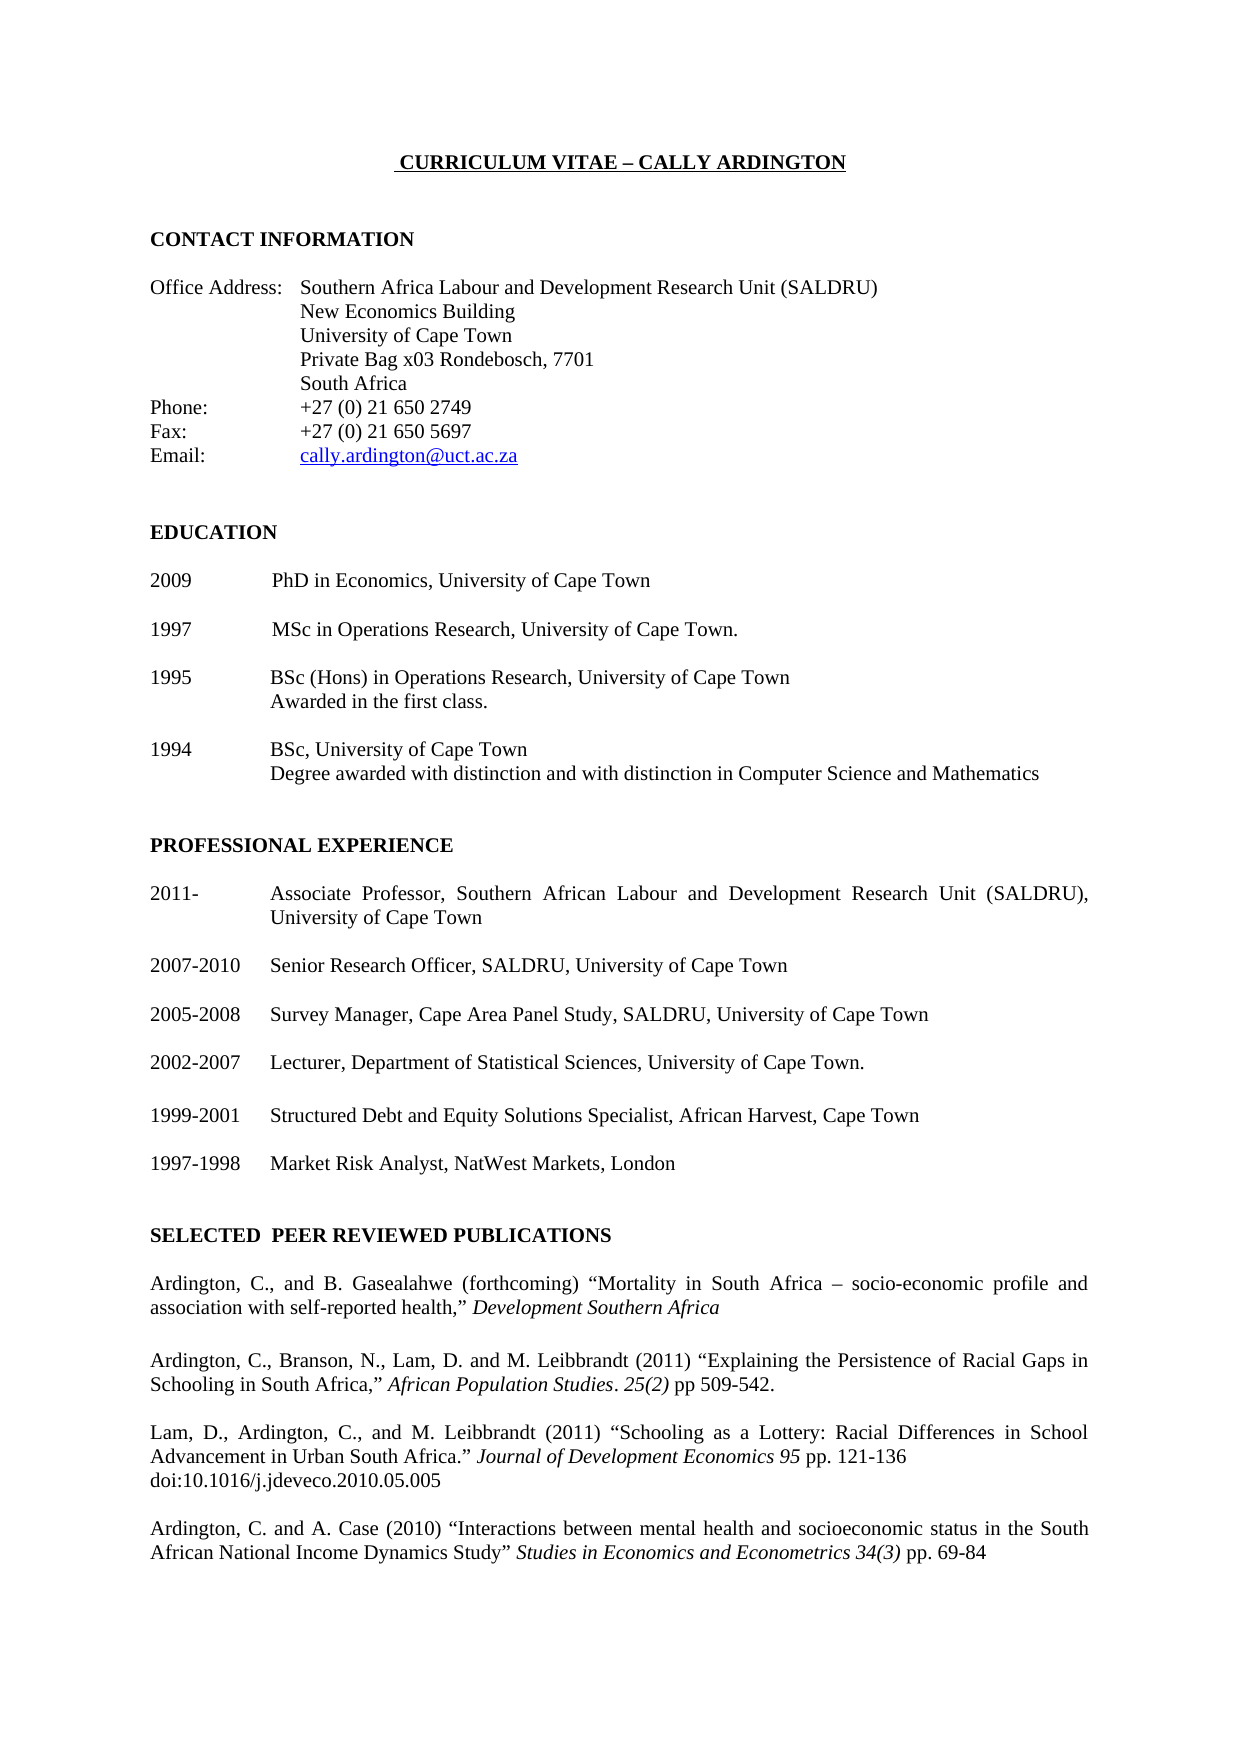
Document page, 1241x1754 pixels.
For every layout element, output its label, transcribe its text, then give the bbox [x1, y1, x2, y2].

text Ardington, C. and A. Case (2010) “Interactions between mental health and socioeconomic status in the South African National Income Dynamics Study” Studies in Economics and Econometrics 34(3) pp. 69-84 [150, 1516, 1090, 1564]
text Lam, D., Ardington, C., and M. Leibbrandt (2011) “Schooling as a Lottery: Racial Differences in School Advancement in Urban South Africa.” Journal of Development Economics 95 pp. 121-136 [150, 1420, 1090, 1468]
text 2011- Associate Professor, Southern African Labour and Development Research Unit (SALDRU), University of Cape Town [150, 881, 1090, 929]
text Fax: +27 (0) 21 650 5697 [150, 419, 1090, 443]
text Awarded in the first class. [150, 689, 1090, 713]
text 1994 BSc, [150, 737, 1090, 761]
text 1999-2001 Structured Debt and Equity Solutions Specialist, African Harvest, [150, 1102, 1090, 1127]
text Ardington, C., Branson, N., Lam, D. and M. Leibbrandt (2011) “Explaining the Persistence of Racial Gaps in Schooling in South Africa,” African Population Studies. 25(2) pp 509-542. [150, 1348, 1090, 1396]
text doi:10.1016/j.jdeveco.2010.05.005 [150, 1468, 1090, 1492]
text 2005-2008 Survey Manager, Cape Area Panel Study, SALDRU, University of Cape Town [150, 1002, 1090, 1026]
text South Africa [225, 371, 1090, 395]
text 1995 BSc (Hons) in Operations Research, [150, 665, 1090, 689]
text EDUCATION [150, 520, 1090, 544]
subtitle SELECTED PEER REVIEWED PUBLICATIONS [150, 1223, 1090, 1247]
text CONTACT INFORMATION [150, 227, 1090, 251]
text Office Address: Southern Africa Labour and Development Research Unit (SALDRU) [150, 275, 1090, 299]
text Degree awarded with distinction and with distinction in Computer Science and Mathematics [150, 761, 1090, 785]
text 2007-2010 Senior Research Officer, SALDRU, University of Cape Town [150, 953, 1090, 977]
text PROFESSIONAL EXPERIENCE [150, 833, 1090, 857]
text 1997-1998 Market Risk Analyst, NatWest Markets, London [150, 1151, 1090, 1175]
text 2002-2007 Lecturer, Department of Statistical Sciences, University of . [150, 1050, 1090, 1074]
text Phone: +27 (0) 21 650 2749 [150, 395, 1090, 419]
text New Economics Building [150, 299, 1090, 323]
text 1997 MSc in Operations Research, University of Cape Town. [150, 617, 1090, 641]
text University of Cape Town [225, 323, 1090, 347]
text Email: cally.ardington@uct.ac.za [150, 443, 1090, 467]
text Private Bag x03 Rondebosch, 7701 [225, 347, 1090, 371]
text Ardington, C., and B. Gasealahwe (forthcoming) “Mortality in South Africa – socio-economic profile and association with self-reported health,” Development Southern Africa [150, 1271, 1090, 1319]
text 2009 PhD in Economics, University of Cape Town [150, 568, 1090, 592]
text CURRICULUM VITAE – CALLY ARDINGTON [150, 150, 1090, 174]
